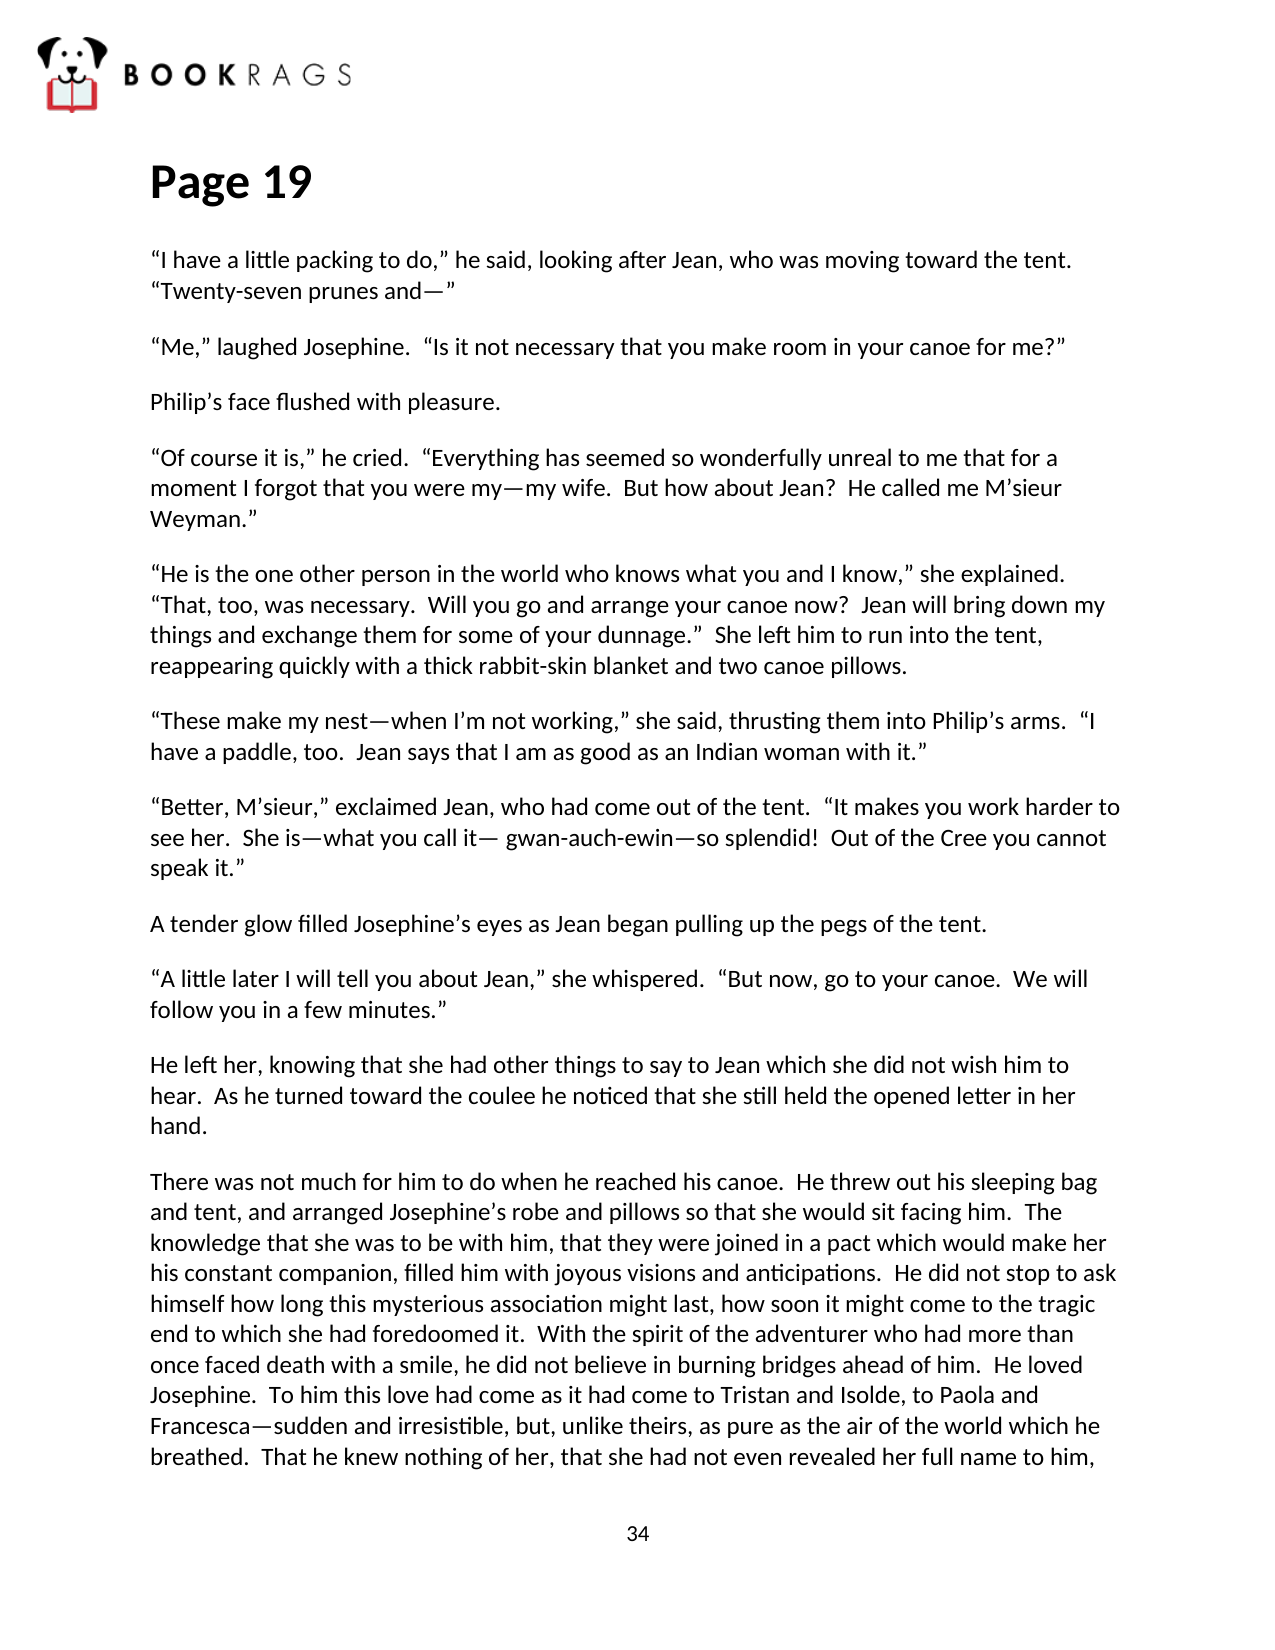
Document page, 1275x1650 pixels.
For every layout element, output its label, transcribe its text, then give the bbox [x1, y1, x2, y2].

text “Better, M’sieur,” exclaimed Jean, who had come out of the tent. “It makes you work harder to see her. She is—­what you call it—­ gwan-auch-ewin—­so splendid! Out of the Cree you cannot speak it.” [150, 791, 1125, 883]
text Page 19 [150, 150, 1125, 211]
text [150, 1166, 1125, 1471]
text He left her, knowing that she had other things to say to Jean which she did not wish him to hear. As he turned toward the coulee he noticed that she still held the opened letter in her hand. [150, 1049, 1125, 1141]
text “He is the one other person in the world who knows what you and I know,” she explained. “That, too, was necessary. Will you go and arrange your canoe now? Jean will bring down my things and exchange them for some of your dunnage.” She left him to run into the tent, reappearing quickly with a thick rabbit-skin blanket and two canoe pillows. [150, 558, 1125, 680]
text “Of course it is,” he cried. “Everything has seemed so wonderfully unreal to me that for a moment I forgot that you were my—­my wife. But how about Jean? He called me M’sieur Weyman.” [150, 442, 1125, 533]
text A tender glow filled Josephine’s eyes as Jean began pulling up the pegs of the tent. [150, 908, 1125, 938]
text Philip’s face flushed with pleasure. [150, 386, 1125, 417]
picture [37, 37, 351, 113]
text “Me,” laughed Josephine. “Is it not necessary that you make room in your canoe for me?” [150, 331, 1125, 361]
text “A little later I will tell you about Jean,” she whispered. “But now, go to your canoe. We will follow you in a few minutes.” [150, 963, 1125, 1024]
text “These make my nest—­when I’m not working,” she said, thrusting them into Philip’s arms. “I have a paddle, too. Jean says that I am as good as an Indian woman with it.” [150, 705, 1125, 766]
text “I have a little packing to do,” he said, looking after Jean, who was moving toward the tent. “Twenty-seven prunes and—­” [150, 244, 1125, 306]
